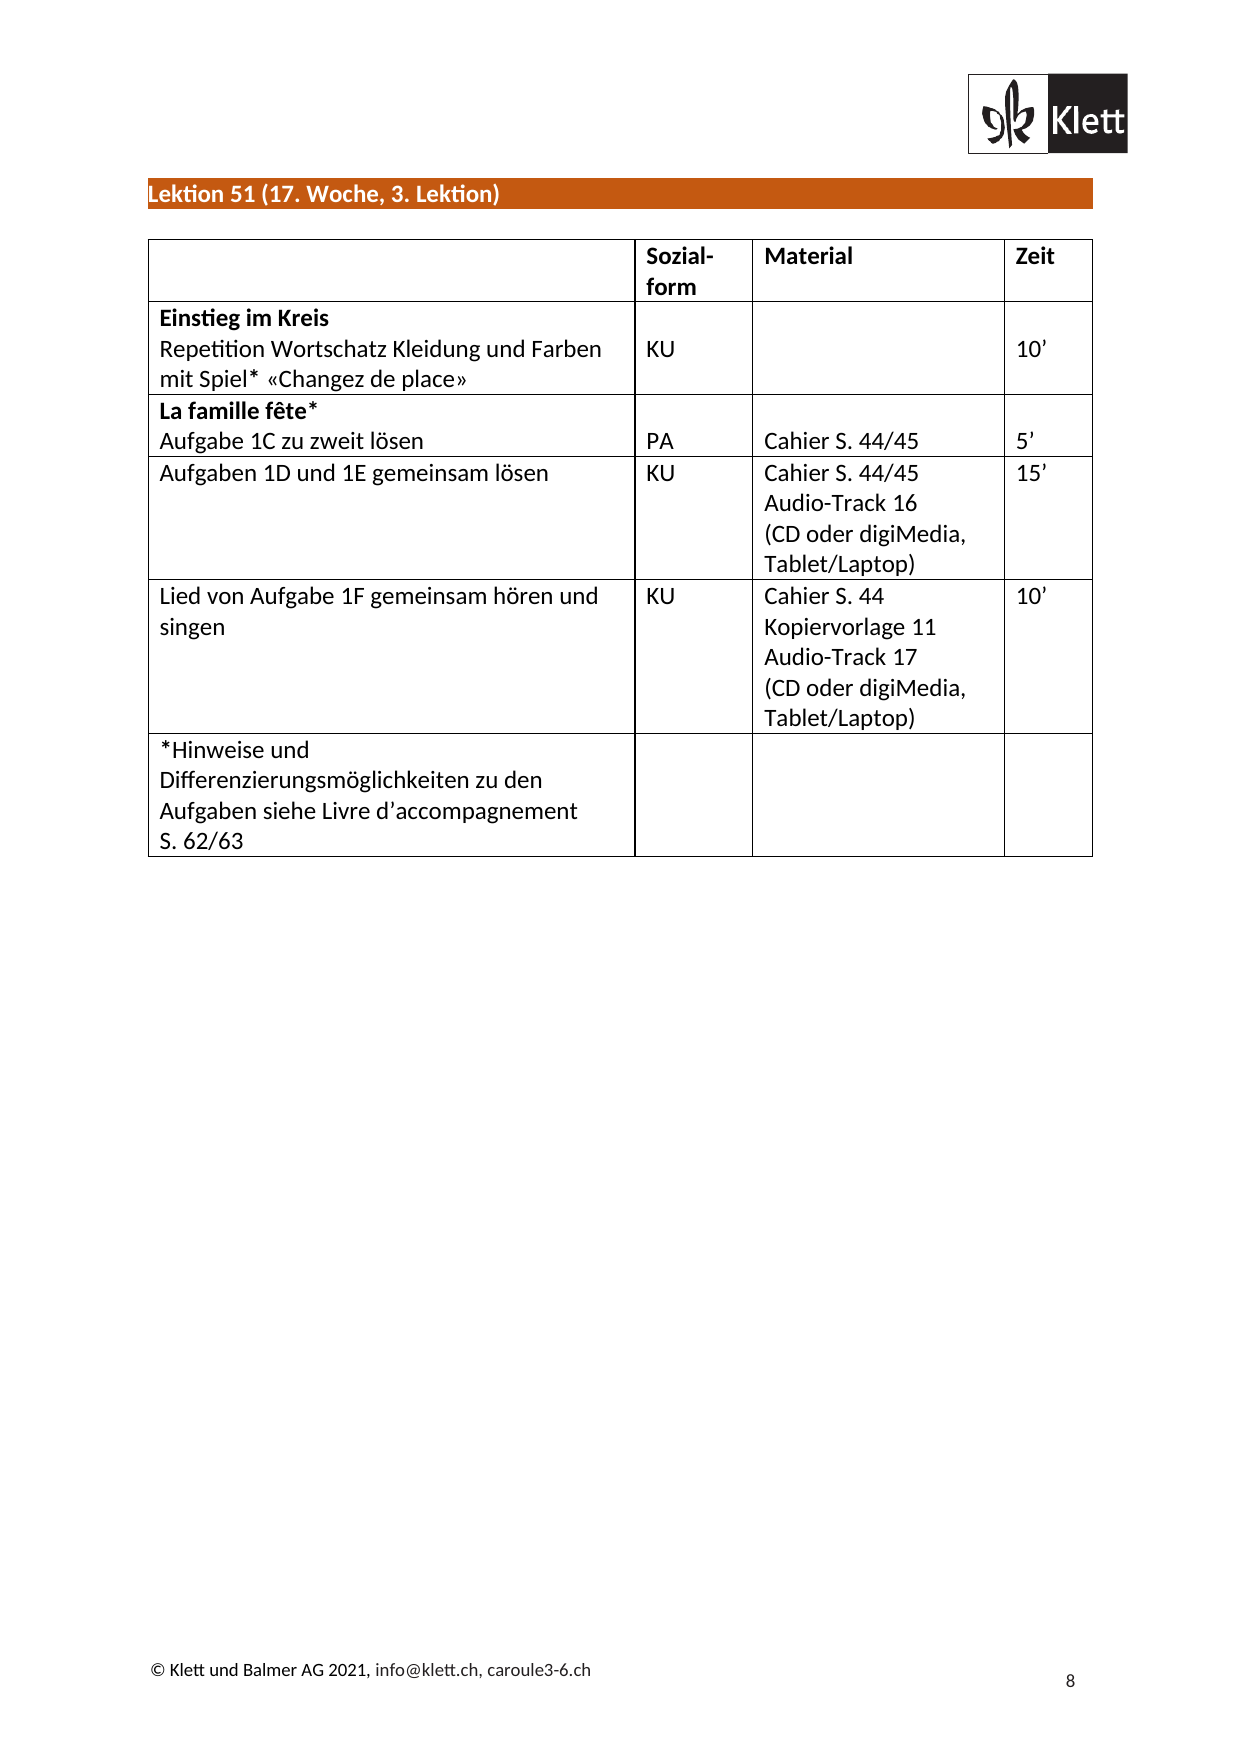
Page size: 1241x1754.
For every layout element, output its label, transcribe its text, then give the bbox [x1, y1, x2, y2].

table_cell *Hinweise und Differenzierungsmöglichkeiten zu den Aufgaben siehe Livre d’accompagnement S. 62/63 [149, 734, 634, 856]
text Lektion 51 (17. Woche, 3. Lektion) [148, 178, 1093, 209]
table_cell [636, 734, 752, 856]
table_cell KU [636, 580, 752, 733]
table_cell [753, 734, 1004, 856]
table_cell KU [636, 457, 752, 579]
table_cell PA [636, 395, 752, 456]
table_cell Lied von Aufgabe 1F gemeinsam hören und singen [149, 580, 634, 733]
picture [1053, 106, 1072, 134]
table_header Sozial-form [636, 240, 752, 301]
table_cell [753, 302, 1004, 394]
table_cell Cahier S. 44/45 Audio-Track 16 (CD oder digiMedia, Tablet/Laptop) [753, 457, 1004, 579]
table_header [149, 240, 634, 301]
picture [982, 106, 1005, 144]
table_header Zeit [1005, 240, 1092, 301]
table_cell 5’ [1005, 395, 1092, 456]
table_cell 10’ [1005, 302, 1092, 394]
table_cell Einstieg im Kreis Repetition Wortschatz Kleidung und Farben mit Spiel* «Changez de place» [149, 302, 634, 394]
table_cell KU [636, 302, 752, 394]
table_cell [1005, 734, 1092, 856]
table_header Material [753, 240, 1004, 301]
table_cell Cahier S. 44/45 [753, 395, 1004, 456]
table_cell 10’ [1005, 580, 1092, 733]
table_cell 15’ [1005, 457, 1092, 579]
table_cell La famille fête* Aufgabe 1C zu zweit lösen [149, 395, 634, 456]
table_cell Cahier S. 44 Kopiervorlage 11 Audio-Track 17 (CD oder digiMedia, Tablet/Laptop) [753, 580, 1004, 733]
table_cell Aufgaben 1D und 1E gemeinsam lösen [149, 457, 634, 579]
